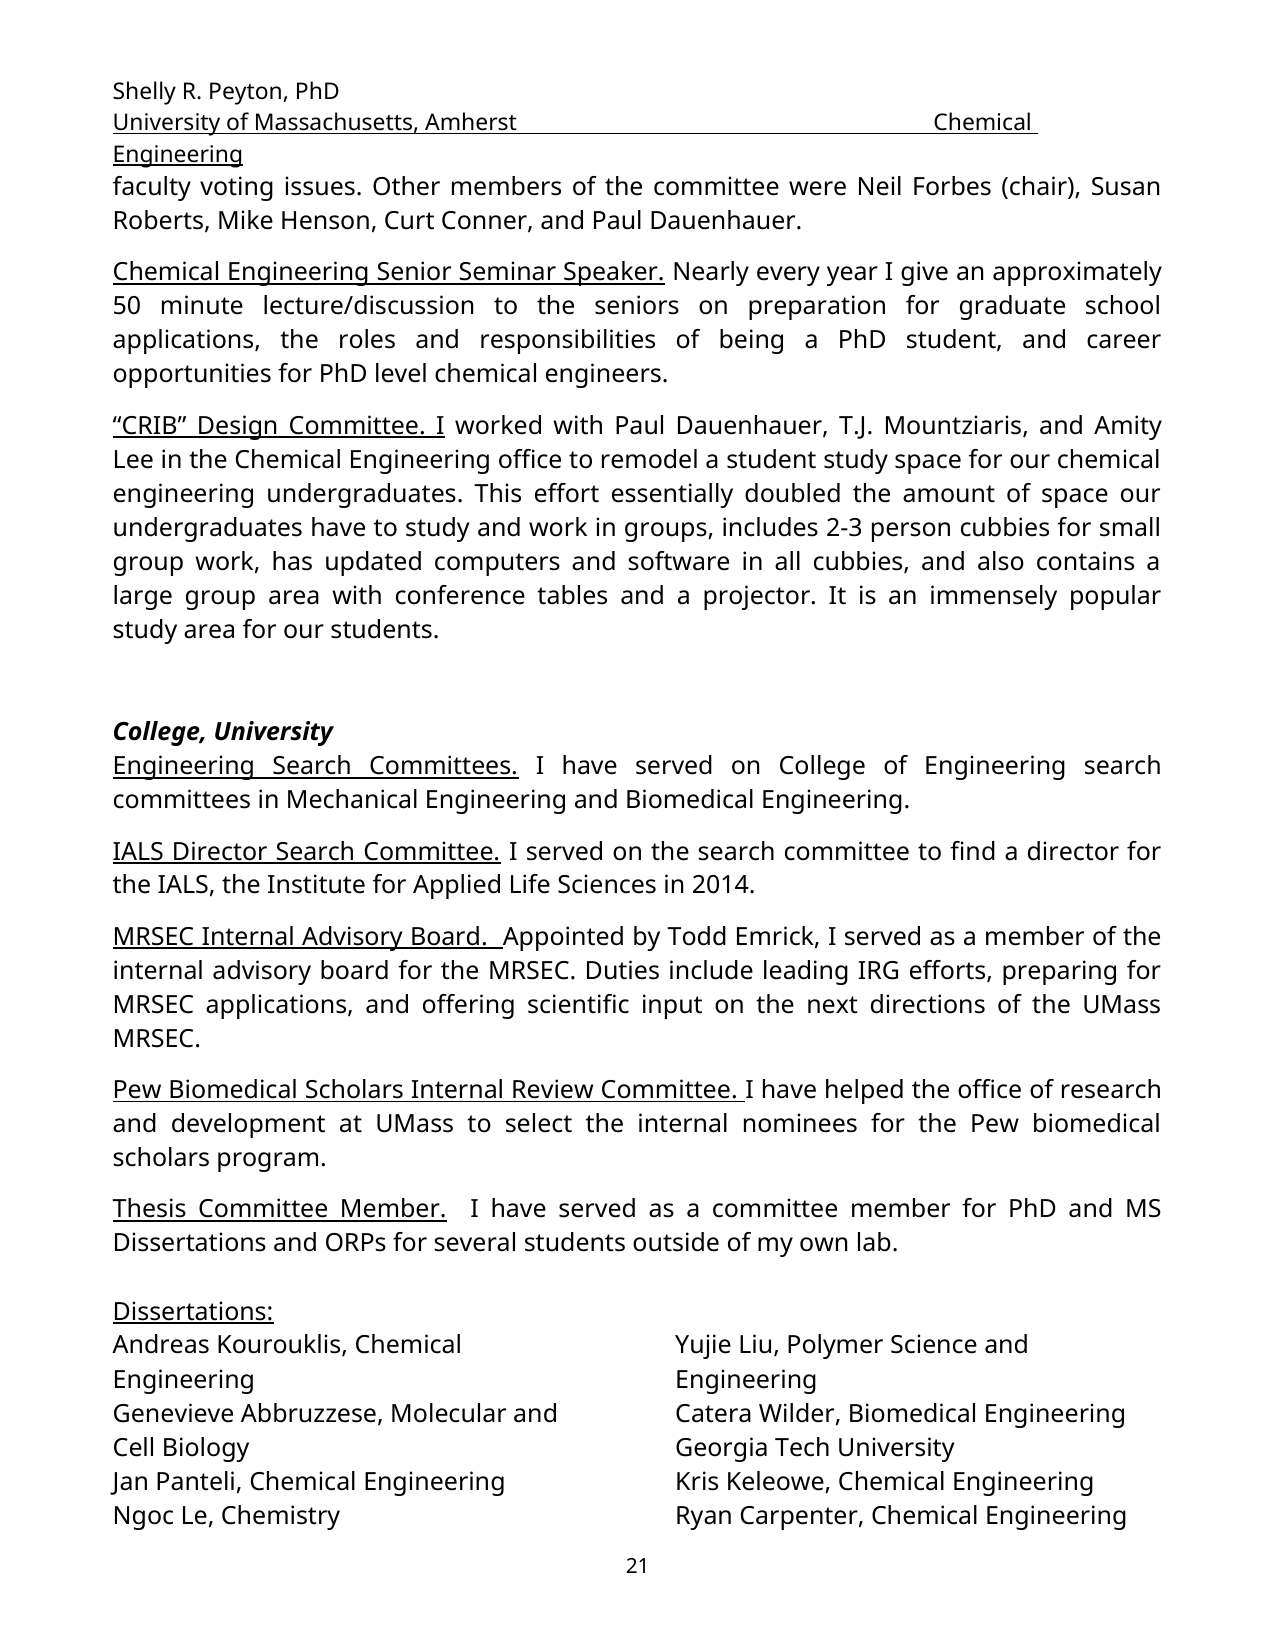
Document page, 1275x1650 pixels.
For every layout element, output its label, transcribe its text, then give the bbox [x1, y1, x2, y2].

text Chemical Engineering Senior Seminar Speaker. Nearly every year I give an approximately 50 minute lecture/discussion to the seniors on preparation for graduate school applications, the roles and responsibilities of being a PhD student, and career opportunities for PhD level chemical engineers. [112, 254, 1162, 390]
text Kris Keleowe, Chemical Engineering [675, 1463, 1162, 1497]
text College, University [112, 714, 1162, 748]
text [112, 169, 1162, 237]
text Jan Panteli, Chemical Engineering [112, 1463, 600, 1497]
text Andreas Kourouklis, Chemical Engineering [112, 1327, 600, 1395]
text Pew Biomedical Scholars Internal Review Committee. I have helped the office of research and development at UMass to select the internal nominees for the Pew biomedical scholars program. [112, 1072, 1162, 1174]
text IALS Director Search Committee. I served on the search committee to find a director for the IALS, the Institute for Applied Life Sciences in 2014. [112, 833, 1162, 901]
text Ryan Carpenter, Chemical Engineering [675, 1497, 1162, 1532]
text Engineering Search Committees. I have served on College of Engineering search committees in Mechanical Engineering and Biomedical Engineering. [112, 748, 1162, 816]
text Thesis Committee Member. I have served as a committee member for PhD and MS Dissertations and ORPs for several students outside of my own lab. [112, 1191, 1162, 1259]
text Genevieve Abbruzzese, Molecular and Cell Biology [112, 1395, 600, 1463]
text “CRIB” Design Committee. I worked with Paul Dauenhauer, T.J. Mountziaris, and Amity Lee in the Chemical Engineering office to remodel a student study space for our chemical engineering undergraduates. This effort essentially doubled the amount of space our undergraduates have to study and work in groups, includes 2-3 person cubbies for small group work, has updated computers and software in all cubbies, and also contains a large group area with conference tables and a projector. It is an immensely popular study area for our students. [112, 407, 1162, 646]
text Dissertations: [112, 1293, 1162, 1327]
text Ngoc Le, Chemistry [112, 1497, 600, 1532]
text MRSEC Internal Advisory Board. Appointed by Todd Emrick, I served as a member of the internal advisory board for the MRSEC. Duties include leading IRG efforts, preparing for MRSEC applications, and offering scientific input on the next directions of the UMass MRSEC. [112, 918, 1162, 1054]
text Catera Wilder, Biomedical Engineering Georgia Tech University [675, 1395, 1162, 1463]
text Yujie Liu, Polymer Science and Engineering [675, 1327, 1162, 1395]
